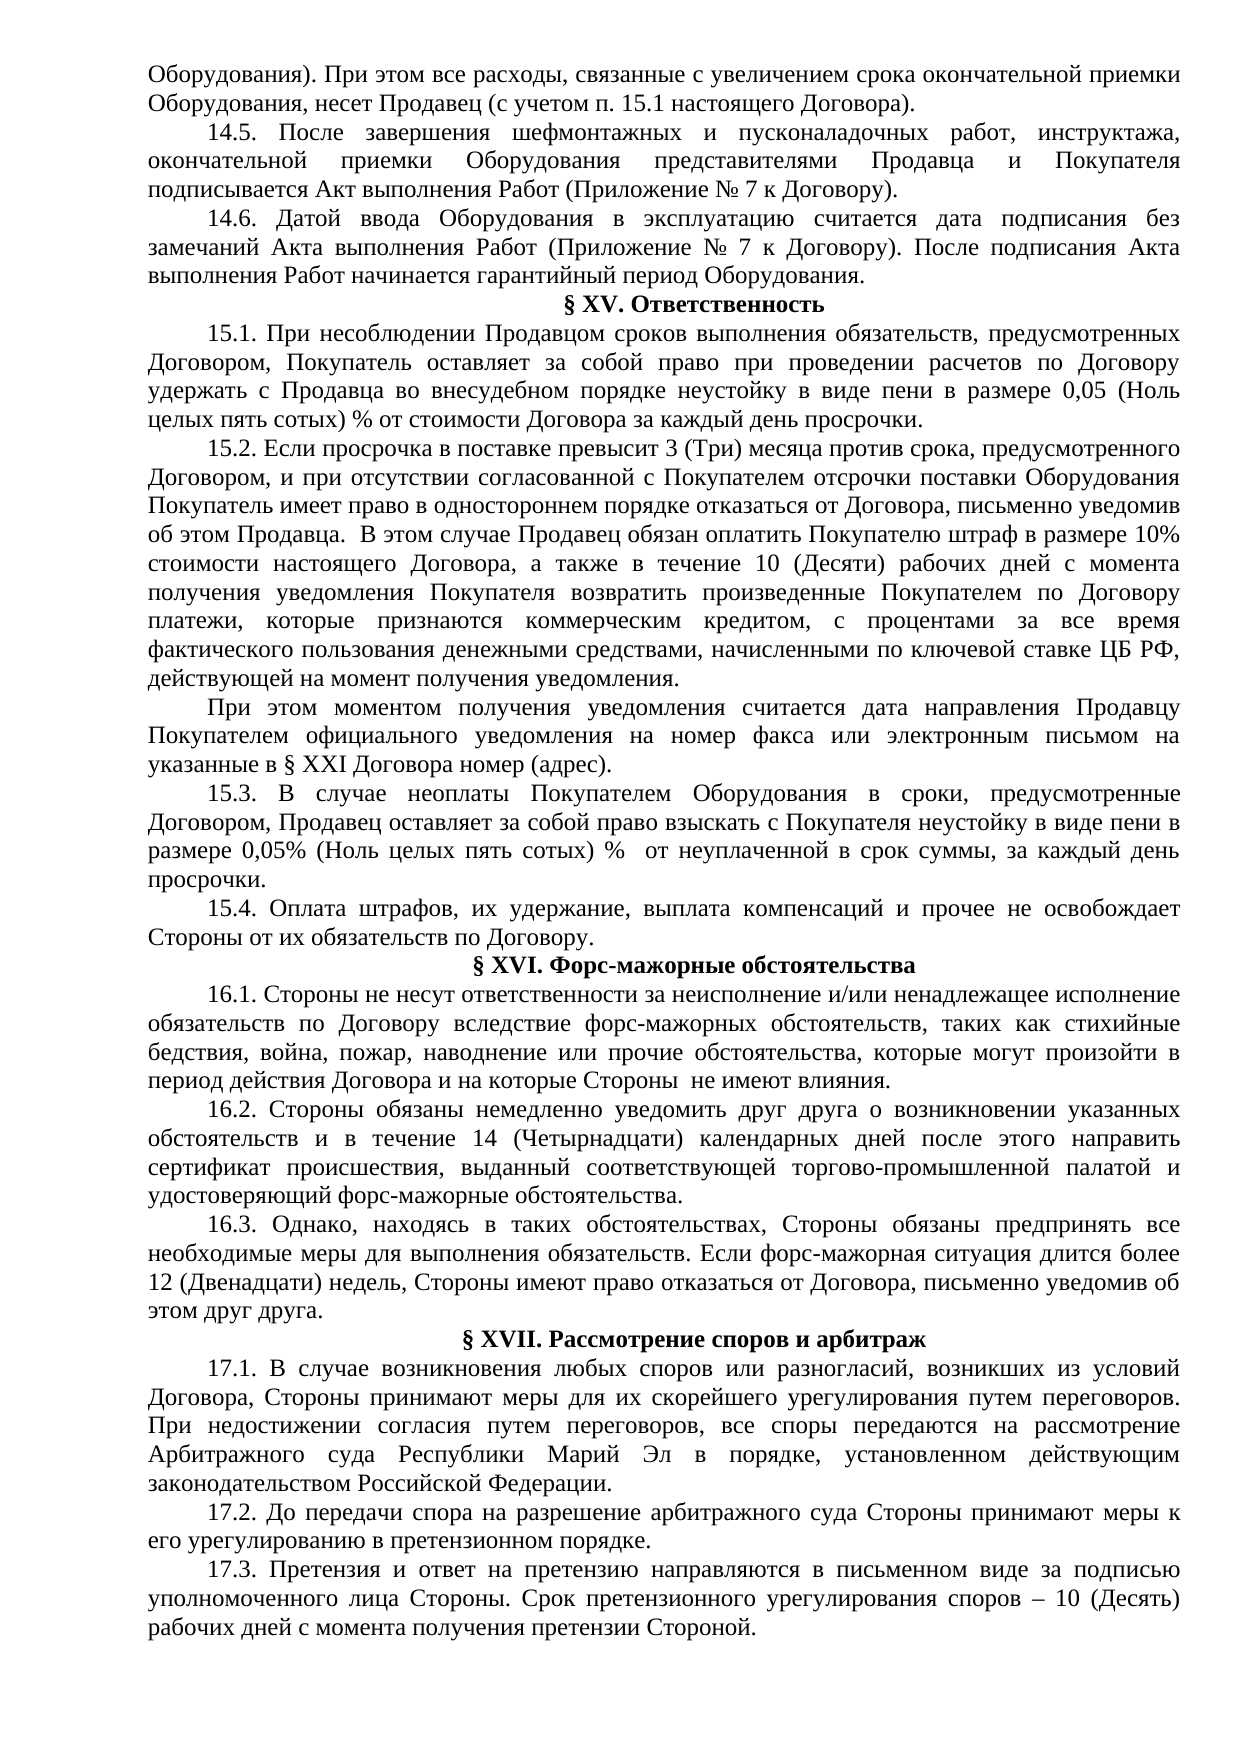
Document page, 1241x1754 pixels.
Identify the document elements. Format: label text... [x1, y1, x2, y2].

text 16.1. Стороны не несут ответственности за неисполнение и/или ненадлежащее исполнение обязательств по Договору вследствие форс-мажорных обстоятельств, таких как стихийные бедствия, война, пожар, наводнение или прочие обстоятельства, которые могут произойти в период действия Договора и на которые Стороны не имеют влияния. [148, 979, 1181, 1094]
text § XVI. Форс-мажорные обстоятельства [148, 950, 1181, 979]
text 17.1. В случае возникновения любых споров или разногласий, возникших из условий Договора, Стороны принимают меры для их скорейшего урегулирования путем переговоров. При недостижении согласия путем переговоров, все споры передаются на рассмотрение Арбитражного суда Республики Марий Эл в порядке, установленном действующим законодательством Российской Федерации. [148, 1353, 1181, 1497]
text 15.3. В случае неоплаты Покупателем Оборудования в сроки, предусмотренные Договором, Продавец оставляет за собой право взыскать с Покупателя неустойку в виде пени в размере 0,05% (Ноль целых пять сотых) % от неуплаченной в срок суммы, за каждый день просрочки. [148, 778, 1181, 893]
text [148, 59, 1181, 117]
text 14.5. После завершения шефмонтажных и пусконаладочных работ, инструктажа, окончательной приемки Оборудования представителями Продавца и Покупателя подписывается Акт выполнения Работ (Приложение № 7 к Договору). [148, 117, 1181, 203]
text § XVII. Рассмотрение споров и арбитраж [148, 1324, 1181, 1353]
text § XV. Ответственность [148, 289, 1181, 318]
text 15.1. При несоблюдении Продавцом сроков выполнения обязательств, предусмотренных Договором, Покупатель оставляет за собой право при проведении расчетов по Договору удержать с Продавца во внесудебном порядке неустойку в виде пени в размере 0,05 (Ноль целых пять сотых) % от стоимости Договора за каждый день просрочки. [148, 318, 1181, 433]
text 16.3. Однако, находясь в таких обстоятельствах, Стороны обязаны предпринять все необходимые меры для выполнения обязательств. Если форс-мажорная ситуация длится более 12 (Двенадцати) недель, Стороны имеют право отказаться от Договора, письменно уведомив об этом друг друга. [148, 1209, 1181, 1324]
text 14.6. Датой ввода Оборудования в эксплуатацию считается дата подписания без замечаний Акта выполнения Работ (Приложение № 7 к Договору). После подписания Акта выполнения Работ начинается гарантийный период Оборудования. [148, 203, 1181, 289]
text 15.4. Оплата штрафов, их удержание, выплата компенсаций и прочее не освобождает Стороны от их обязательств по Договору. [148, 893, 1181, 950]
text 17.2. До передачи спора на разрешение арбитражного суда Стороны принимают меры к его урегулированию в претензионном порядке. [148, 1497, 1181, 1554]
text 16.2. Стороны обязаны немедленно уведомить друг друга о возникновении указанных обстоятельств и в течение 14 (Четырнадцати) календарных дней после этого направить сертификат происшествия, выданный соответствующей торгово-промышленной палатой и удостоверяющий форс-мажорные обстоятельства. [148, 1094, 1181, 1209]
text 15.2. Если просрочка в поставке превысит 3 (Три) месяца против срока, предусмотренного Договором, и при отсутствии согласованной с Покупателем отсрочки поставки Оборудования Покупатель имеет право в одностороннем порядке отказаться от Договора, письменно уведомив об этом Продавца. В этом случае Продавец обязан оплатить Покупателю штраф в размере 10% стоимости настоящего Договора, а также в течение 10 (Десяти) рабочих дней с момента получения уведомления Покупателя возвратить произведенные Покупателем по Договору платежи, которые признаются коммерческим кредитом, с процентами за все время фактического пользования денежными средствами, начисленными по ключевой ставке ЦБ РФ, действующей на момент получения уведомления. [148, 433, 1181, 692]
text 17.3. Претензия и ответ на претензию направляются в письменном виде за подписью уполномоченного лица Стороны. Срок претензионного урегулирования споров – 10 (Десять) рабочих дней с момента получения претензии Стороной. [148, 1554, 1181, 1640]
text При этом моментом получения уведомления считается дата направления Продавцу Покупателем официального уведомления на номер факса или электронным письмом на указанные в § XХI Договора номер (адрес). [148, 692, 1181, 778]
